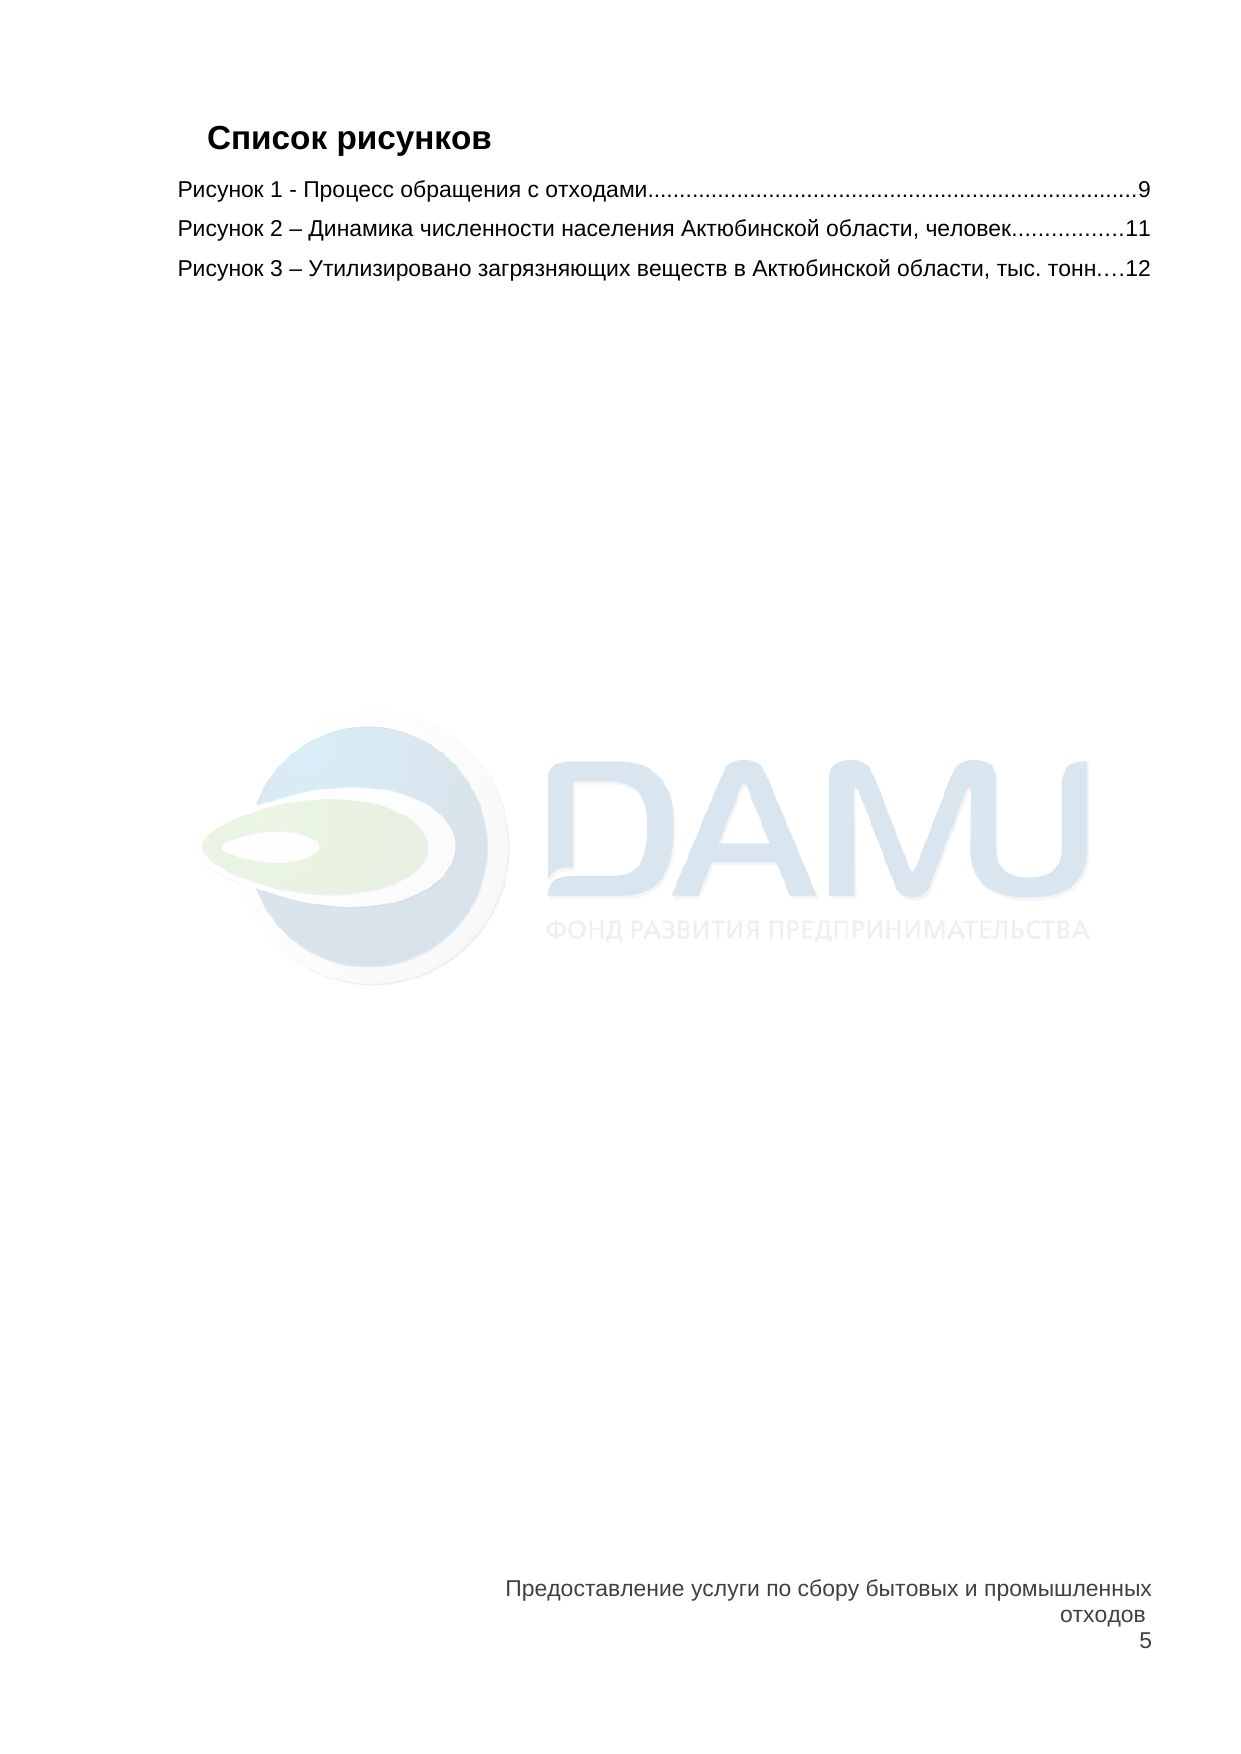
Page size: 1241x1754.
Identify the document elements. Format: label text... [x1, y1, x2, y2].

text Рисунок 1 - Процесс обращения с отходами 9 [177, 176, 1152, 202]
text Рисунок 2 – Динамика численности населения Актюбинской области, человек 11 [177, 215, 1152, 242]
picture [177, 651, 1151, 1042]
subtitle Список рисунков [177, 118, 1152, 157]
text Рисунок 3 – Утилизировано загрязняющих веществ в Актюбинской области, тыс. тонн 12 [177, 255, 1152, 281]
